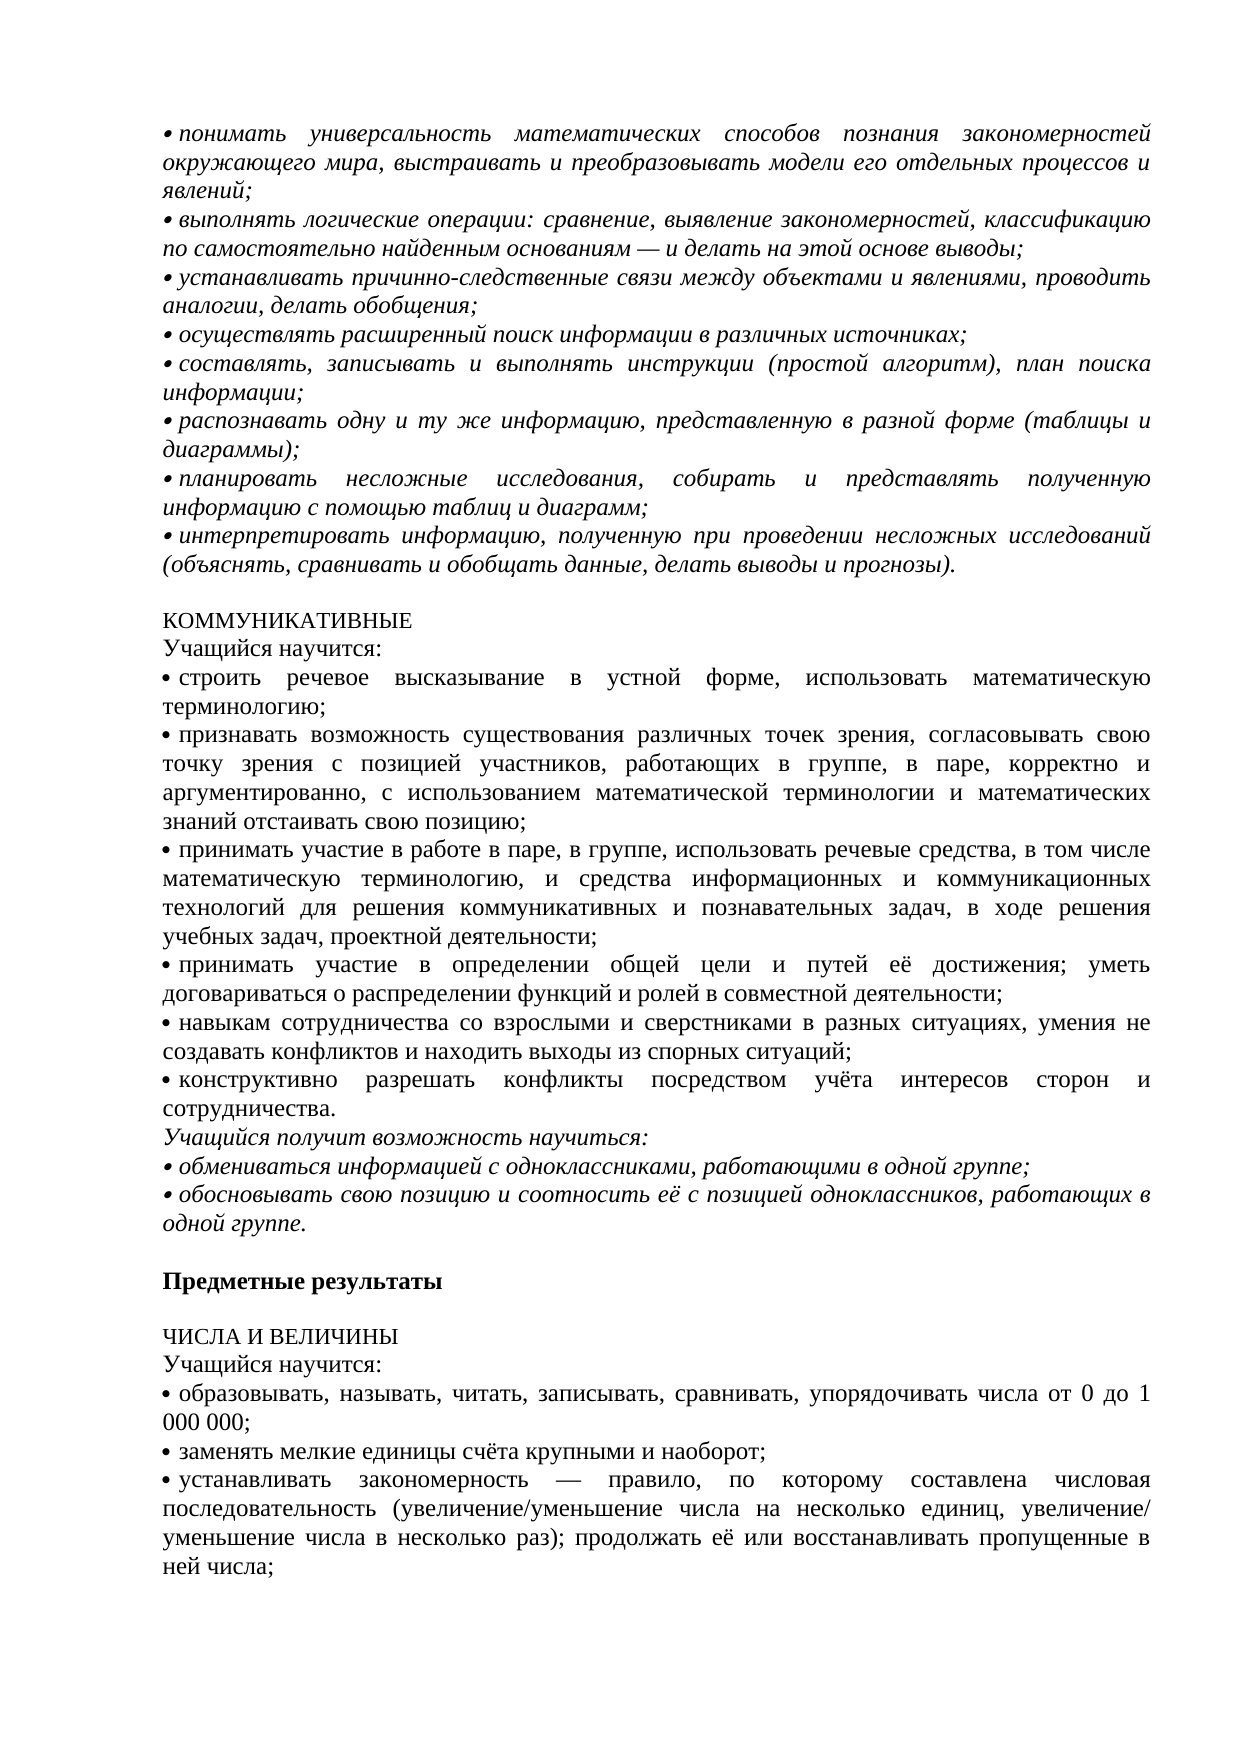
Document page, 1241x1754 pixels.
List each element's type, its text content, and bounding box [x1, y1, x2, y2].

text Учащийся научится: [162, 633, 1152, 662]
list конструктивно разрешать конфликты посредством учёта интересов сторон и сотрудничества. [162, 1064, 1152, 1122]
list обосновывать свою позицию и соотносить её с позицией одноклассников, работающих в одной группе. [162, 1179, 1152, 1237]
list признавать возможность существования различных точек зрения, согласовывать свою точку зрения с позицией участников, работающих в группе, в паре, корректно и аргументированно, с использованием математической терминологии и математических знаний отстаивать свою позицию; [162, 719, 1152, 834]
list принимать участие в определении общей цели и путей её достижения; уметь договариваться о распределении функций и ролей в совместной деятельности; [162, 949, 1152, 1007]
list осуществлять расширенный поиск информации в различных источниках; [162, 319, 1152, 348]
list выполнять логические операции: сравнение, выявление закономерностей, классификацию по самостоятельно найденным основаниям — и делать на этой основе выводы; [162, 204, 1152, 262]
text Учащийся научится: [162, 1349, 1152, 1378]
text ЧИСЛА И ВЕЛИЧИНЫ [162, 1294, 1152, 1349]
list образовывать, называть, читать, записывать, сравнивать, упорядочивать числа от 0 до 1 000 000; [162, 1378, 1152, 1436]
list строить речевое высказывание в устной форме, использовать математическую терминологию; [162, 662, 1152, 719]
list планировать несложные исследования, собирать и представлять полученную информацию с помощью таблиц и диаграмм; [162, 463, 1152, 521]
list принимать участие в работе в паре, в группе, использовать речевые средства, в том числе математическую терминологию, и средства информационных и коммуникационных технологий для решения коммуникативных и познавательных задач, в ходе решения учебных задач, проектной деятельности; [162, 834, 1152, 949]
list распознавать одну и ту же информацию, представленную в разной форме (таблицы и диаграммы); [162, 406, 1152, 463]
list навыкам сотрудничества со взрослыми и сверстниками в разных ситуациях, умения не создавать конфликтов и находить выходы из спорных ситуаций; [162, 1007, 1152, 1064]
list устанавливать закономерность — правило, по которому составлена числовая последовательность (увеличение/уменьшение числа на несколько единиц, увеличение/ уменьшение числа в несколько раз); продолжать её или восстанавливать пропущенные в ней числа; [162, 1464, 1152, 1579]
list заменять мелкие единицы счёта крупными и наоборот; [162, 1436, 1152, 1464]
list составлять, записывать и выполнять инструкции (простой алгоритм), план поиска информации; [162, 348, 1152, 406]
list интерпретировать информацию, полученную при проведении несложных исследований (объяснять, сравнивать и обобщать данные, делать выводы и прогнозы). [162, 521, 1152, 578]
list понимать универсальность математических способов познания закономерностей окружающего мира, выстраивать и преобразовывать модели его отдельных процессов и явлений; [162, 118, 1152, 204]
list устанавливать причинно-следственные связи между объектами и явлениями, проводить аналогии, делать обобщения; [162, 262, 1152, 319]
list обмениваться информацией с одноклассниками, работающими в одной группе; [162, 1151, 1152, 1179]
text Учащийся получит возможность научиться: [162, 1122, 1152, 1151]
text КОММУНИКАТИВНЫЕ [162, 607, 1152, 633]
text Предметные результаты [162, 1266, 1152, 1294]
